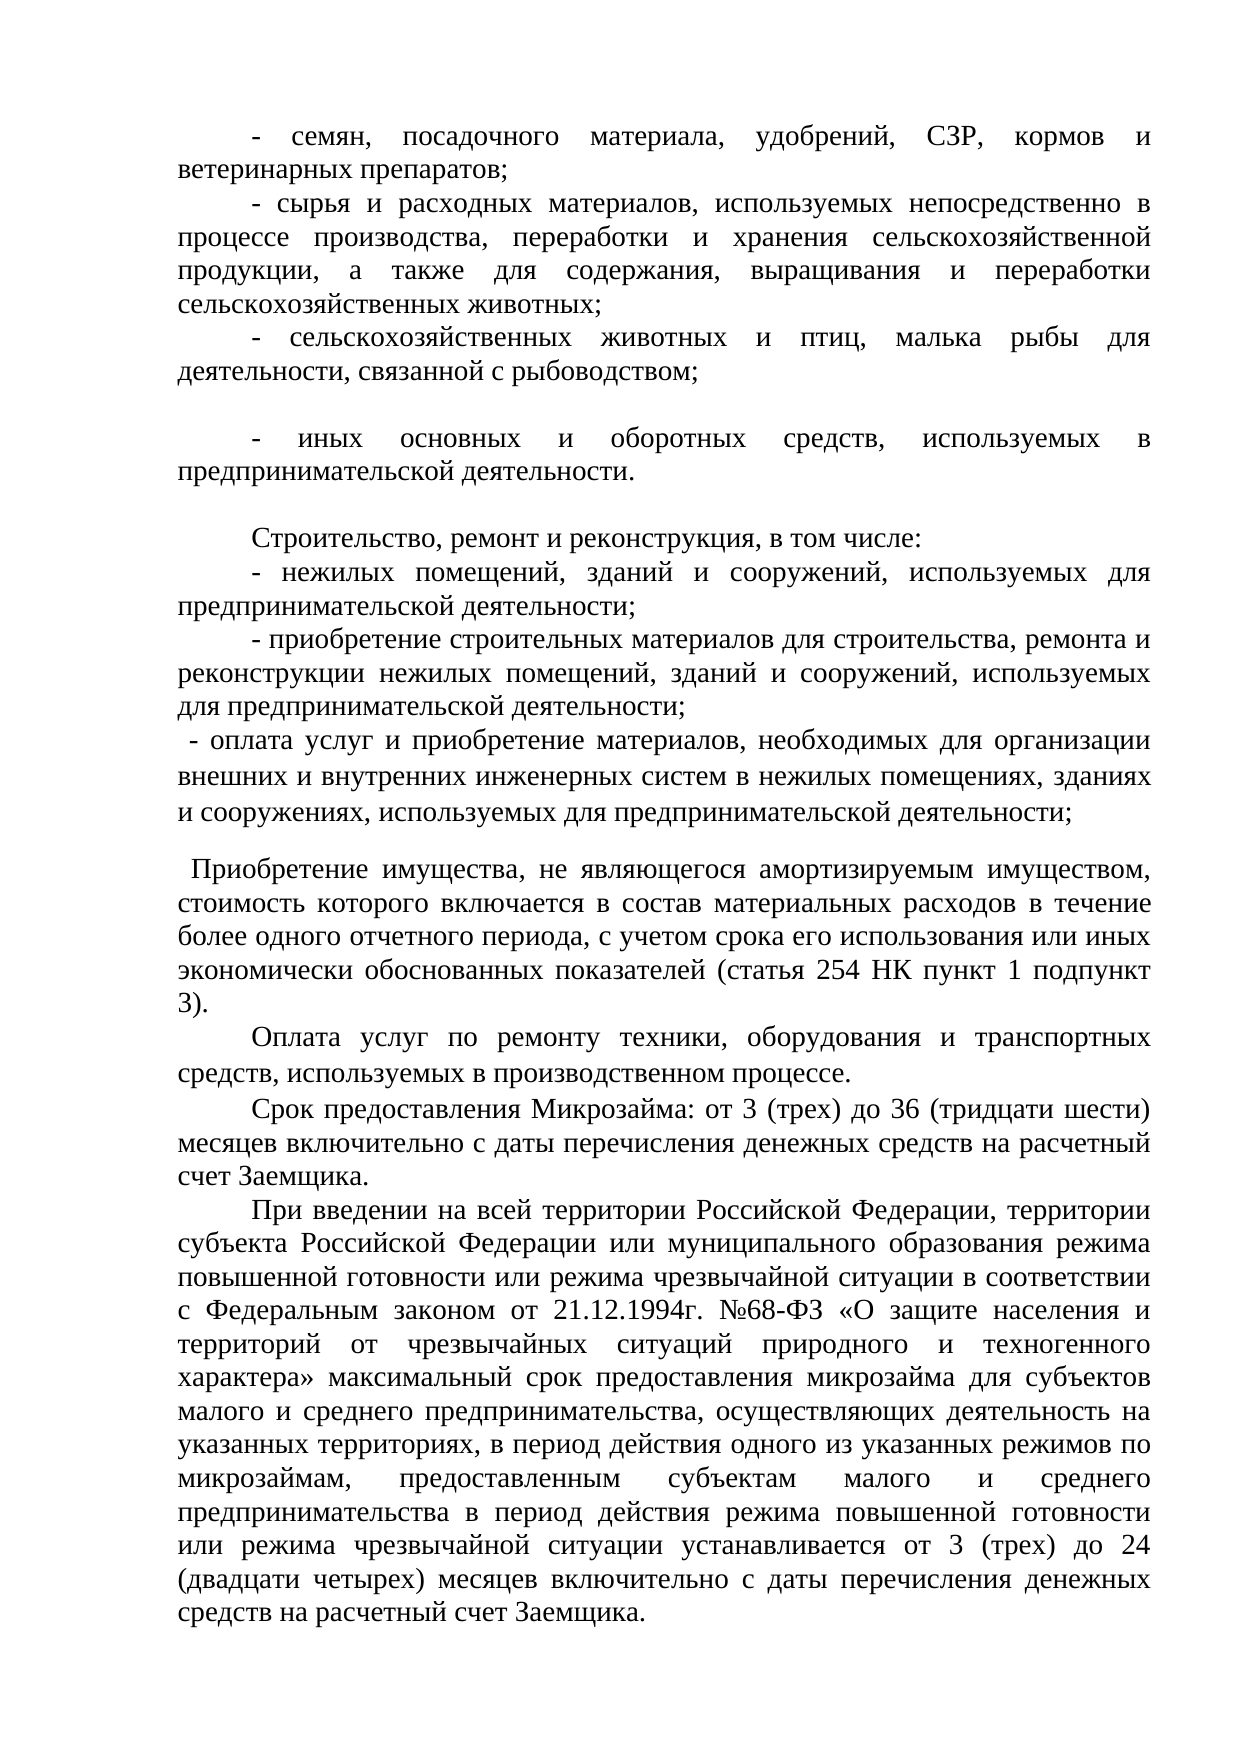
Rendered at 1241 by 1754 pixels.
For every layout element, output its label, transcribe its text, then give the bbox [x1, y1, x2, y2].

text Строительство, ремонт и реконструкция, в том числе: [177, 521, 1152, 554]
text Оплата услуг по ремонту техники, оборудования и транспортных средств, используемых в производственном процессе. [177, 1019, 1152, 1088]
text - оплата услуг и приобретение материалов, необходимых для организации внешних и внутренних инженерных систем в нежилых помещениях, зданиях и сооружениях, используемых для предпринимательской деятельности; [177, 722, 1152, 828]
text Срок предоставления Микрозайма: от 3 (трех) до 36 (тридцати шести) месяцев включительно с даты перечисления денежных средств на расчетный счет Заемщика. [177, 1091, 1152, 1192]
text - сырья и расходных материалов, используемых непосредственно в процессе производства, переработки и хранения сельскохозяйственной продукции, а также для содержания, выращивания и переработки сельскохозяйственных животных; [177, 185, 1152, 319]
text - нежилых помещений, зданий и сооружений, используемых для предпринимательской деятельности; [177, 554, 1152, 621]
text - сельскохозяйственных животных и птиц, малька рыбы для деятельности, связанной с рыбоводством; [177, 319, 1152, 386]
text Приобретение имущества, не являющегося амортизируемым имуществом, стоимость которого включается в состав материальных расходов в течение более одного отчетного периода, с учетом срока его использования или иных экономически обоснованных показателей (статья 254 НК пункт 1 подпункт 3). [177, 851, 1152, 1019]
text - семян, посадочного материала, удобрений, СЗР, кормов и ветеринарных препаратов; [177, 118, 1152, 185]
text При введении на всей территории Российской Федерации, территории субъекта Российской Федерации или муниципального образования режима повышенной готовности или режима чрезвычайной ситуации в соответствии с Федеральным законом от 21.12.1994г. №68-ФЗ «О защите населения и территорий от чрезвычайных ситуаций природного и техногенного характера» максимальный срок предоставления микрозайма для субъектов малого и среднего предпринимательства, осуществляющих деятельность на указанных территориях, в период действия одного из указанных режимов по микрозаймам, предоставленным субъектам малого и среднего предпринимательства в период действия режима повышенной готовности или режима чрезвычайной ситуации устанавливается от 3 (трех) до 24 (двадцати четырех) месяцев включительно с даты перечисления денежных средств на расчетный счет Заемщика. [177, 1192, 1152, 1628]
text - приобретение строительных материалов для строительства, ремонта и реконструкции нежилых помещений, зданий и сооружений, используемых для предпринимательской деятельности; [177, 621, 1152, 722]
text - иных основных и оборотных средств, используемых в предпринимательской деятельности. [177, 420, 1152, 487]
